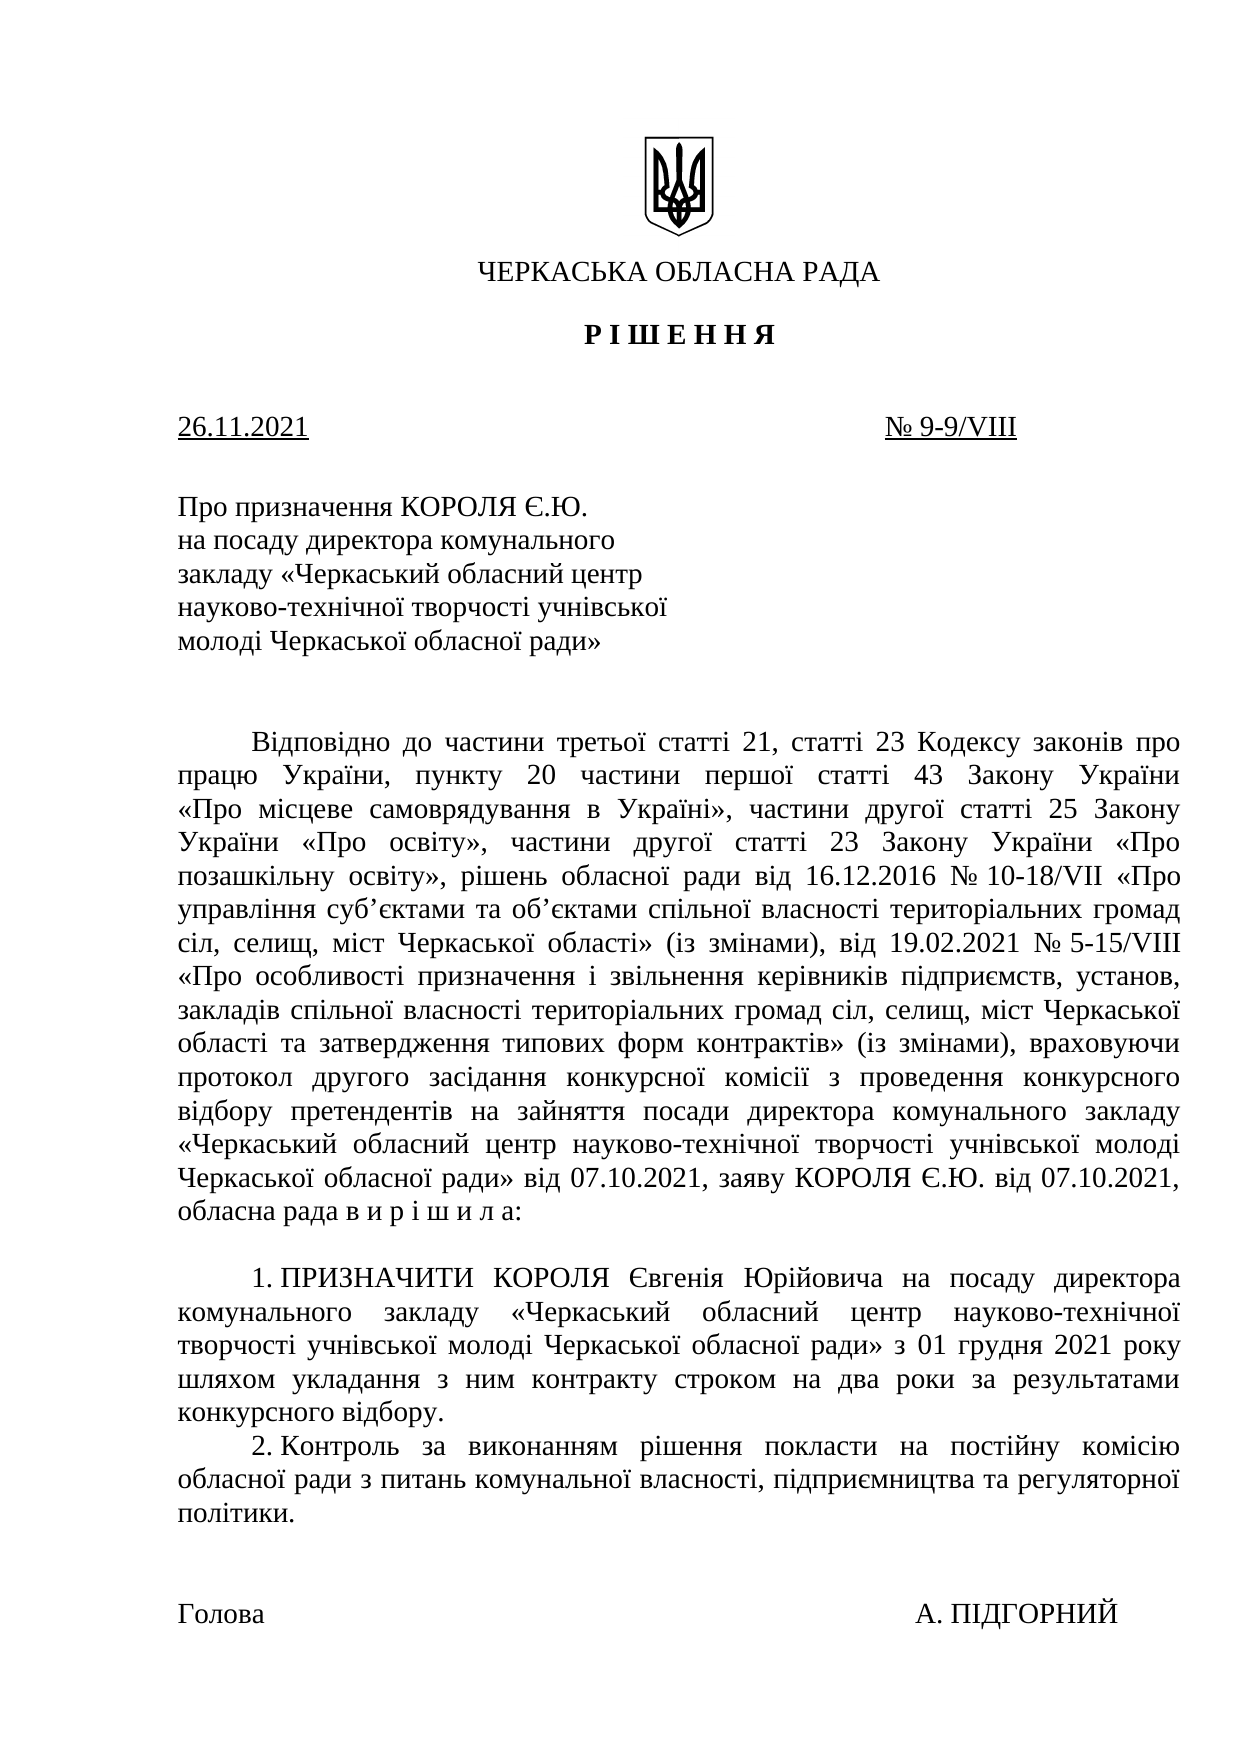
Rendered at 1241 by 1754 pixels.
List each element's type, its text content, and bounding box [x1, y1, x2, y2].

text 1. ПРИЗНАЧИТИ КОРОЛЯ Євгенія Юрійовича на посаду директора комунального закладу «Черкаський обласний центр науково-технічної творчості учнівської молоді Черкаської обласної ради» з 01 грудня 2021 року шляхом укладання з ним контракту строком на два роки за результатами конкурсного відбору. [177, 1260, 1181, 1428]
text закладу «Черкаський обласний центр [177, 556, 1181, 589]
text Р І Ш Е Н Н Я [177, 317, 1181, 351]
text молоді Черкаської обласної ради» [177, 623, 1181, 657]
text ЧЕРКАСЬКА ОБЛАСНА РАДА [177, 254, 1181, 288]
text Голова А. ПІДГОРНИЙ [177, 1596, 1181, 1629]
text 2. Контроль за виконанням рішення покласти на постійну комісію обласної ради з питань комунальної власності, підприємництва та регуляторної політики. [177, 1428, 1181, 1529]
picture [622, 118, 736, 255]
text науково-технічної творчості учнівської [177, 589, 1181, 623]
text на посаду директора комунального [177, 522, 1181, 556]
text 26.11.2021 № 9-9/VIII [177, 409, 1181, 443]
text Про призначення КОРОЛЯ Є.Ю. [177, 489, 1181, 522]
text Відповідно до частини третьої статті 21, статті 23 Кодексу законів про працю України, пункту 20 частини першої статті 43 Закону України «Про місцеве самоврядування в Україні», частини другої статті 25 Закону України «Про освіту», частини другої статті 23 Закону України «Про позашкільну освіту», рішень обласної ради від 16.12.2016 № 10-18/VIІ «Про управління суб’єктами та об’єктами спільної власності територіальних громад сіл, селищ, міст Черкаської області» (із змінами), від 19.02.2021 № 5-15/VІIІ «Про особливості призначення і звільнення керівників підприємств, установ, закладів спільної власності територіальних громад сіл, селищ, міст Черкаської області та затвердження типових форм контрактів» (із змінами), враховуючи протокол другого засідання конкурсної комісії з проведення конкурсного відбору претендентів на зайняття посади директора комунального закладу «Черкаський обласний центр науково-технічної творчості учнівської молоді Черкаської обласної ради» від 07.10.2021, заяву КОРОЛЯ Є.Ю. від 07.10.2021, обласна рада в и р і ш и л а: [177, 724, 1181, 1227]
